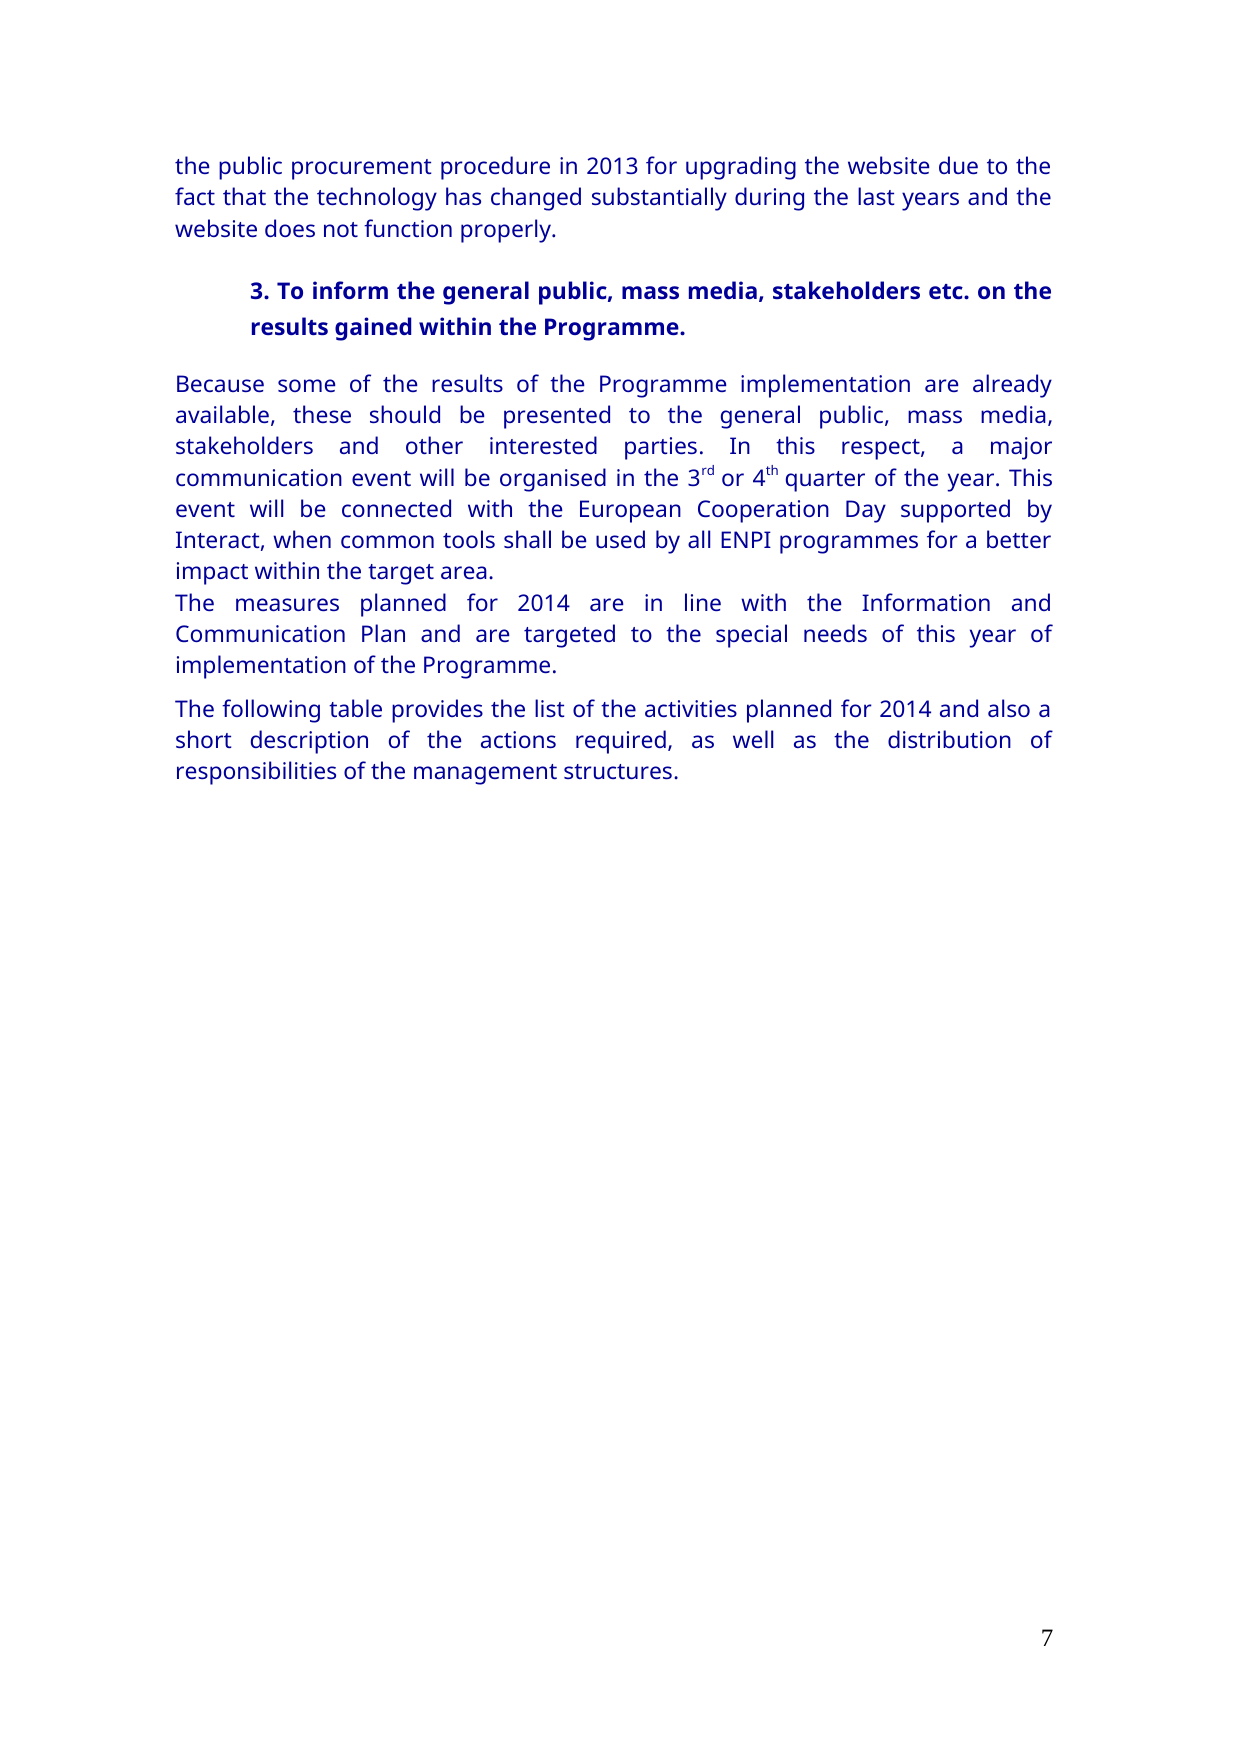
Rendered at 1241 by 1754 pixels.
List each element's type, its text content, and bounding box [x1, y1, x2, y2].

text The following table provides the list of the activities planned for 2014 and also a short description of the actions required, as well as the distribution of responsibilities of the management structures. [175, 693, 1053, 786]
text The measures planned for 2014 are in line with the Information and Communication Plan and are targeted to the special needs of this year of implementation of the Programme. [175, 586, 1053, 680]
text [175, 150, 1053, 244]
list 3. To inform the general public, mass media, stakeholders etc. on the results gained within the Programme. [250, 275, 1053, 342]
title Because some of the results of the Programme implementation are already available, these should be presented to the general public, mass media, stakeholders and other interested parties. In this respect, a major communication event will be organised in the 3rd or 4th quarter of the year. This event will be connected with the European Cooperation Day supported by Interact, when common tools shall be used by all ENPI programmes for a better impact within the target area. [175, 368, 1053, 586]
